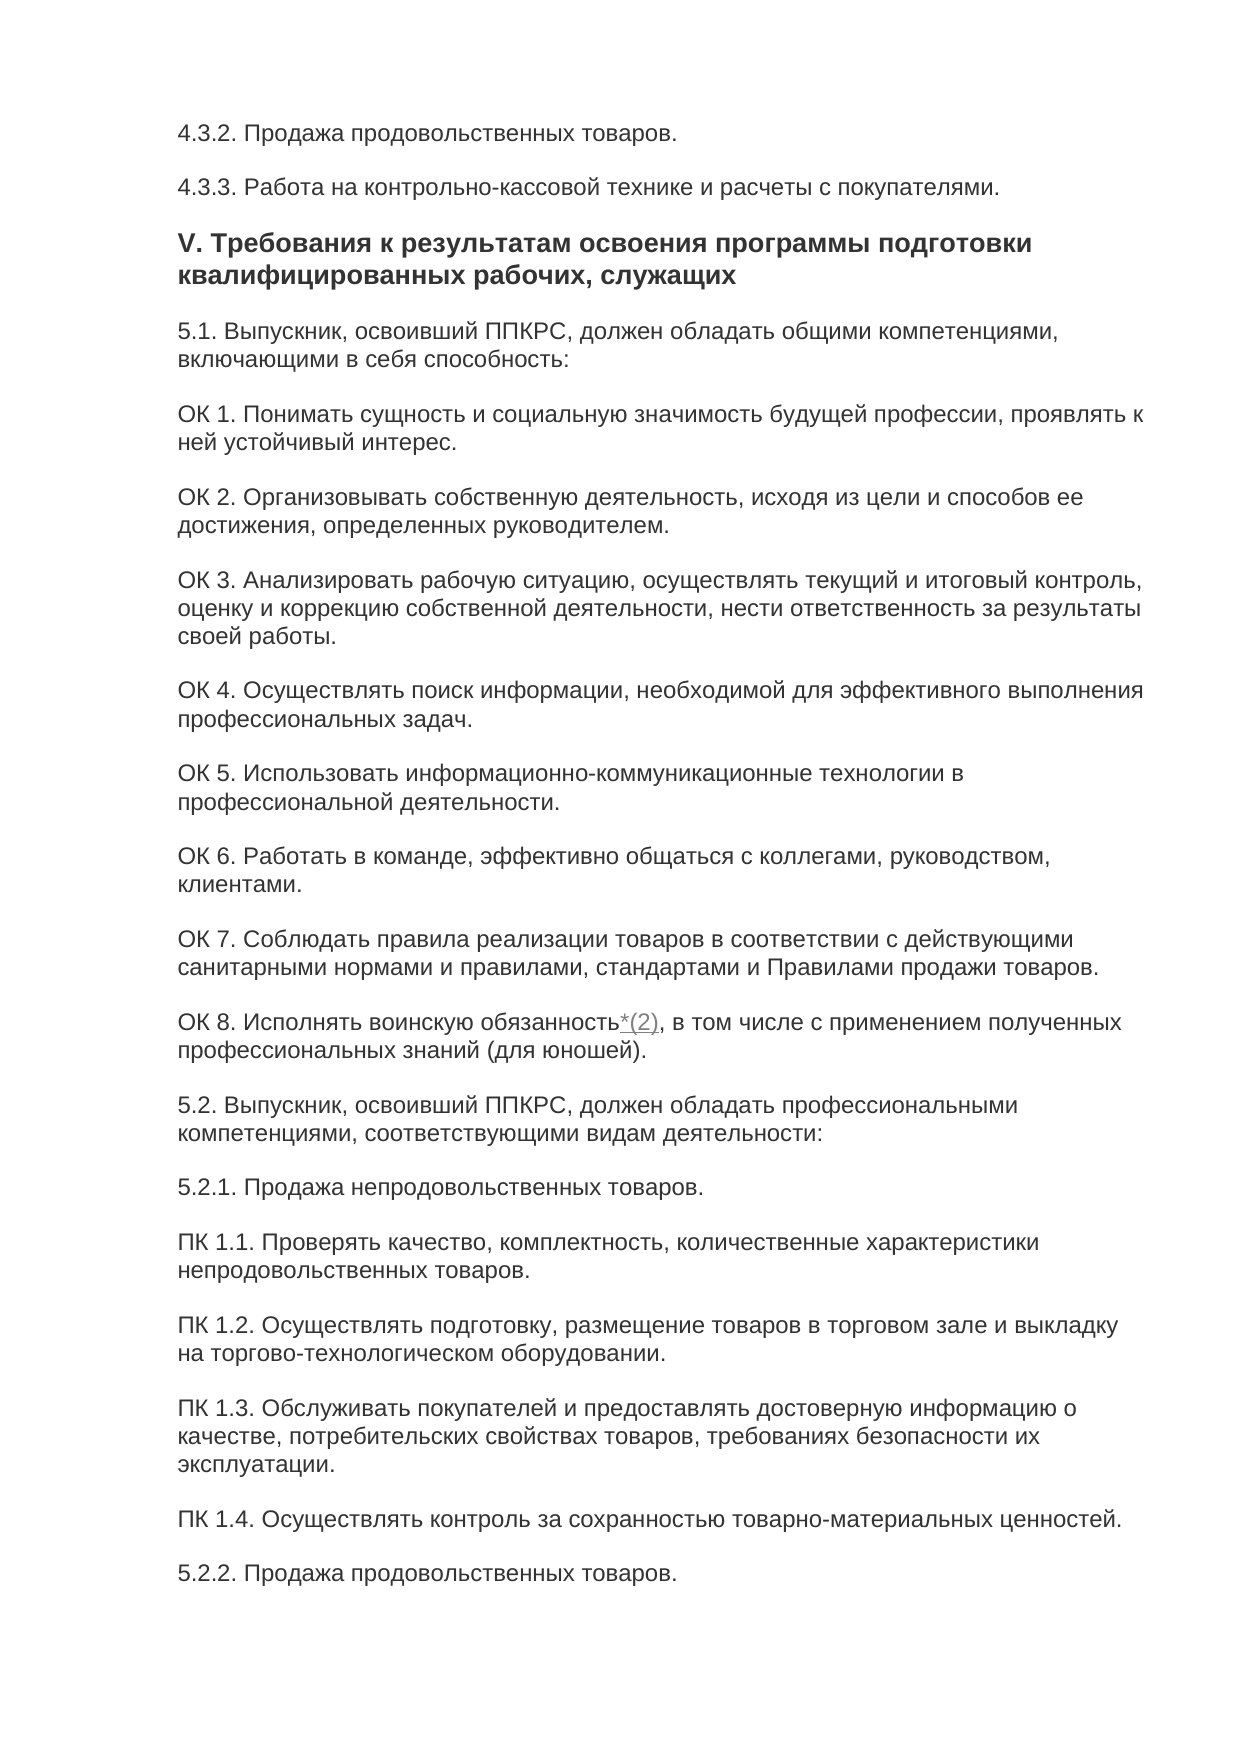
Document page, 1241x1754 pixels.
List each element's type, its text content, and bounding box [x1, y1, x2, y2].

text V. Требования к результатам освоения программы подготовки квалифицированных рабочих, служащих [177, 227, 1152, 290]
text ПК 1.1. Проверять качество, комплектность, количественные характеристики непродовольственных товаров. [177, 1227, 1152, 1284]
text 5.2. Выпускник, освоивший ППКРС, должен обладать профессиональными компетенциями, соответствующими видам деятельности: [177, 1090, 1152, 1146]
text ОК 5. Использовать информационно-коммуникационные технологии в профессиональной деятельности. [177, 759, 1152, 815]
text ПК 1.2. Осуществлять подготовку, размещение товаров в торговом зале и выкладку на торгово-технологическом оборудовании. [177, 1310, 1152, 1367]
text ОК 4. Осуществлять поиск информации, необходимой для эффективного выполнения профессиональных задач. [177, 676, 1152, 732]
text ОК 2. Организовывать собственную деятельность, исходя из цели и способов ее достижения, определенных руководителем. [177, 482, 1152, 538]
text ПК 1.3. Обслуживать покупателей и предоставлять достоверную информацию о качестве, потребительских свойствах товаров, требованиях безопасности их эксплуатации. [177, 1393, 1152, 1477]
text ПК 1.4. Осуществлять контроль за сохранностью товарно-материальных ценностей. [177, 1504, 1152, 1532]
text ОК 6. Работать в команде, эффективно общаться с коллегами, руководством, клиентами. [177, 842, 1152, 898]
text ОК 3. Анализировать рабочую ситуацию, осуществлять текущий и итоговый контроль, оценку и коррекцию собственной деятельности, нести ответственность за результаты своей работы. [177, 565, 1152, 649]
text 5.2.1. Продажа непродовольственных товаров. [177, 1173, 1152, 1201]
text ОК 7. Соблюдать правила реализации товаров в соответствии с действующими санитарными нормами и правилами, стандартами и Правилами продажи товаров. [177, 924, 1152, 981]
text ОК 8. Исполнять воинскую обязанность*(2), в том числе с применением полученных профессиональных знаний (для юношей). [177, 1007, 1152, 1063]
text 4.3.2. Продажа продовольственных товаров. [177, 118, 1152, 146]
text 4.3.3. Работа на контрольно-кассовой технике и расчеты с покупателями. [177, 173, 1152, 201]
text ОК 1. Понимать сущность и социальную значимость будущей профессии, проявлять к ней устойчивый интерес. [177, 399, 1152, 456]
text 5.1. Выпускник, освоивший ППКРС, должен обладать общими компетенциями, включающими в себя способность: [177, 317, 1152, 373]
text 5.2.2. Продажа продовольственных товаров. [177, 1559, 1152, 1587]
